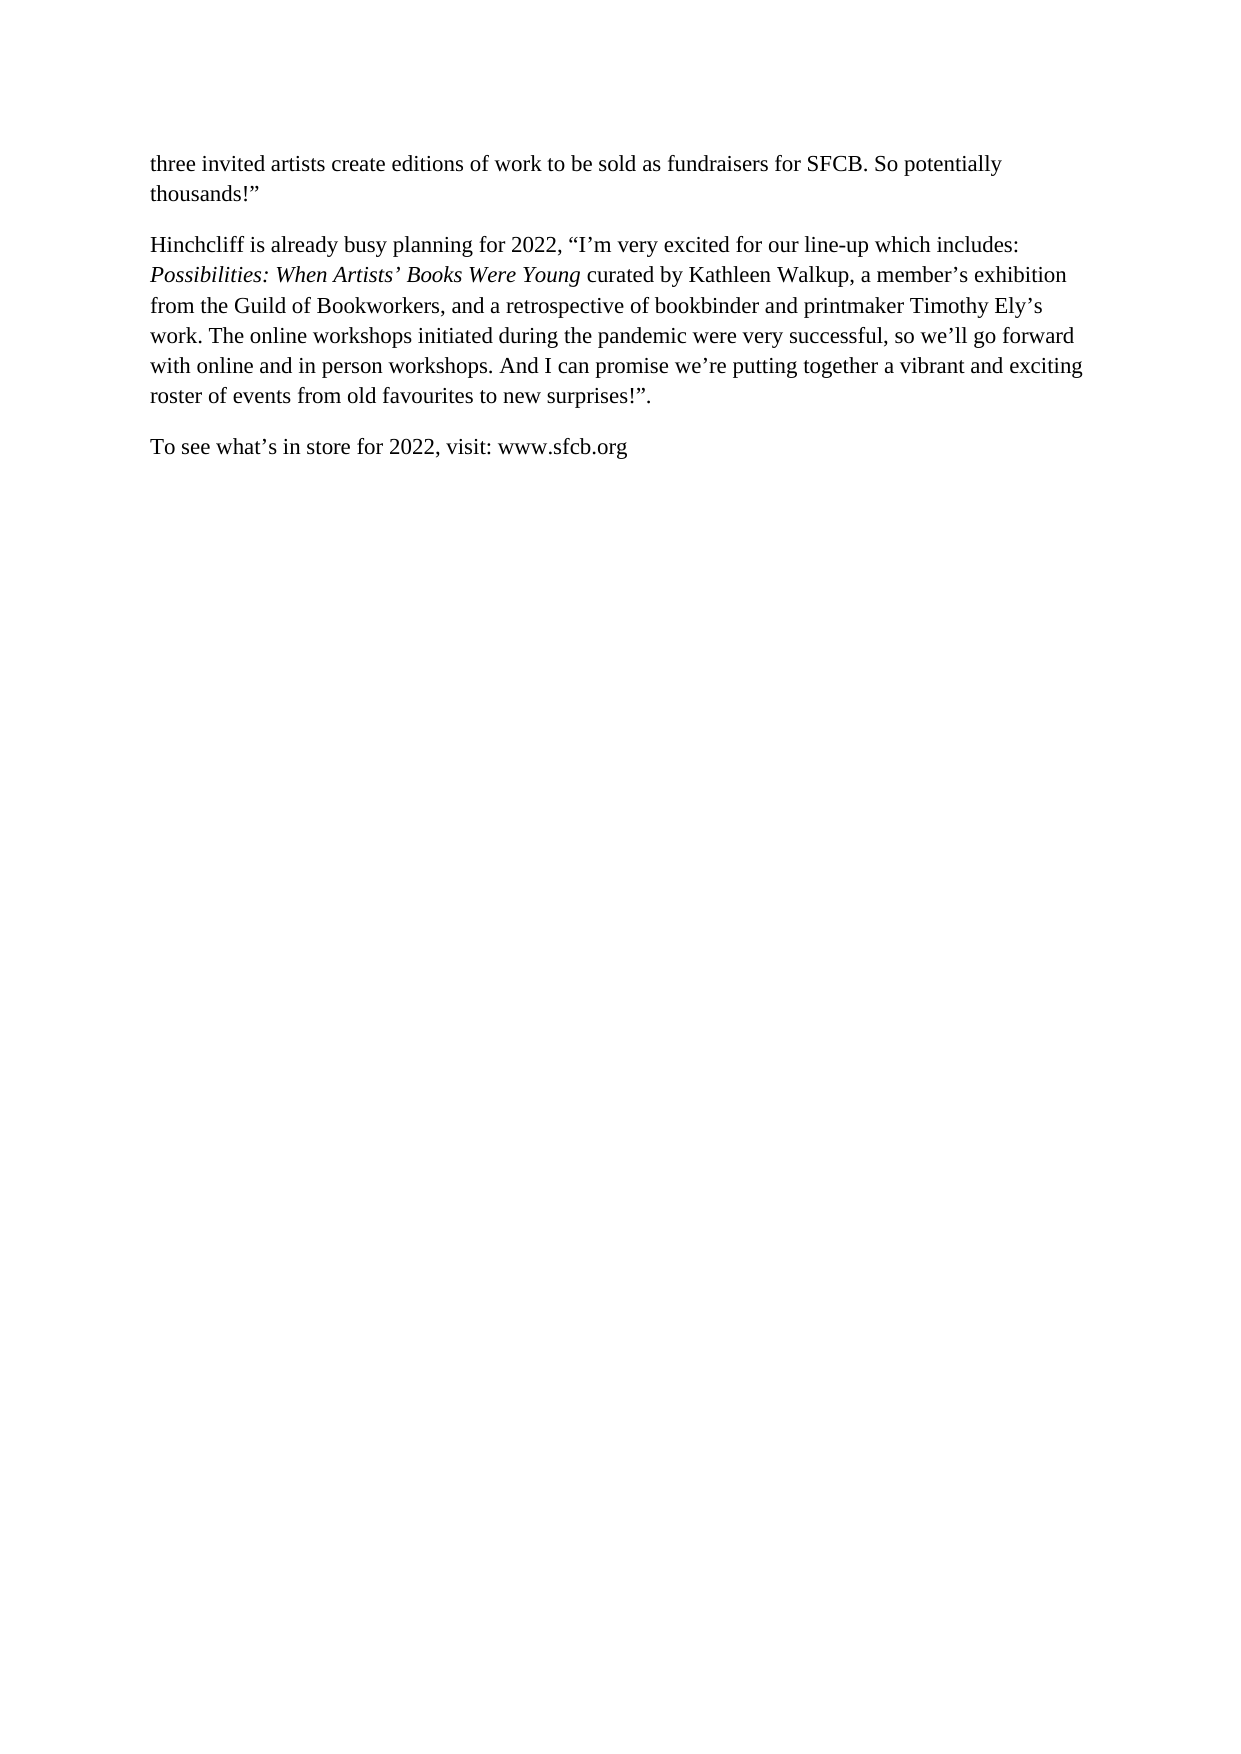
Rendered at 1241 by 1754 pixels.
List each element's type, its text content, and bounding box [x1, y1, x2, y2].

text To see what’s in store for 2022, visit: www.sfcb.org [150, 433, 1090, 460]
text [150, 150, 1090, 207]
text Hinchcliff is already busy planning for 2022, “I’m very excited for our line-up which includes: Possibilities: When Artists’ Books Were Young curated by Kathleen Walkup, a member’s exhibition from the Guild of Bookworkers, and a retrospective of bookbinder and printmaker Timothy Ely’s work. The online workshops initiated during the pandemic were very successful, so we’ll go forward with online and in person workshops. And I can promise we’re putting together a vibrant and exciting roster of events from old favourites to new surprises!”. [150, 231, 1090, 409]
